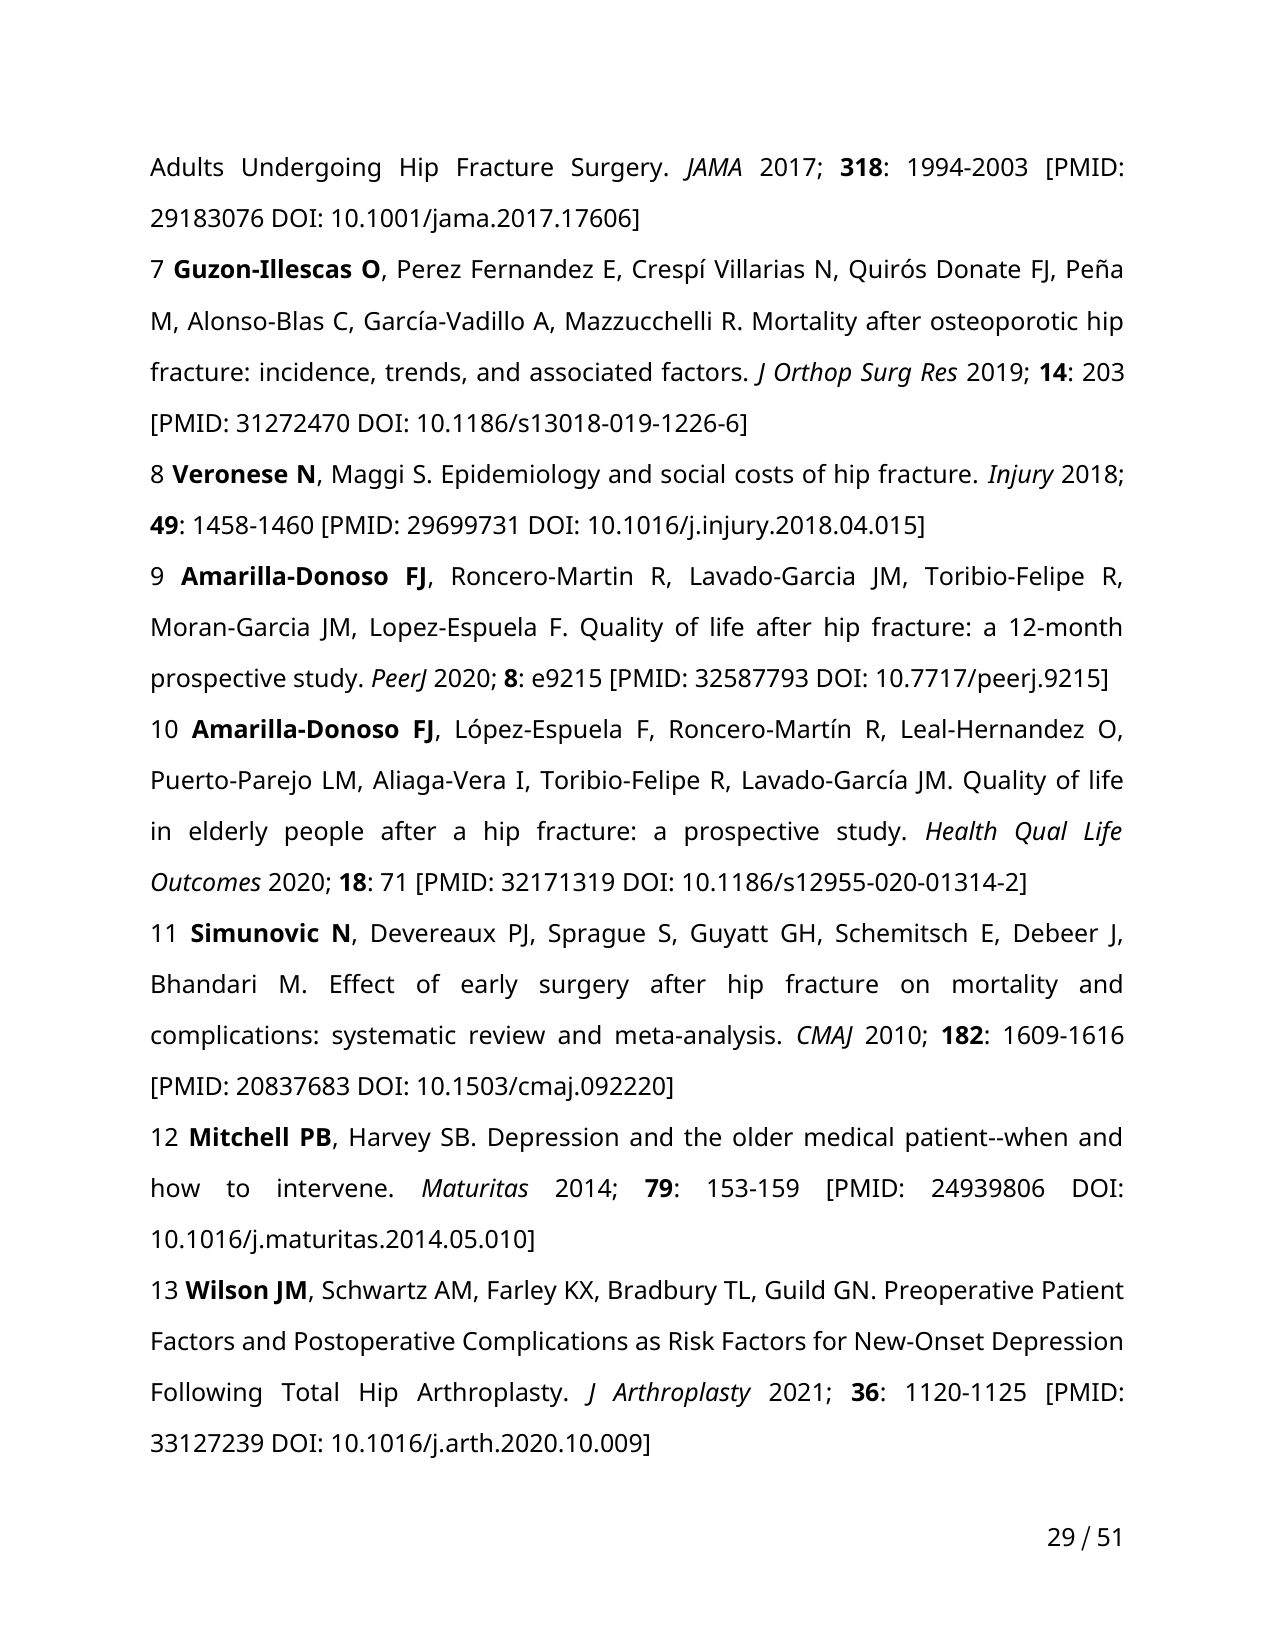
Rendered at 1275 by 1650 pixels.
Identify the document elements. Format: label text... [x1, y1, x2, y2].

text 9 Amarilla-Donoso FJ, Roncero-Martin R, Lavado-Garcia JM, Toribio-Felipe R, Moran-Garcia JM, Lopez-Espuela F. Quality of life after hip fracture: a 12-month prospective study. PeerJ 2020; 8: e9215 [PMID: 32587793 DOI: 10.7717/peerj.9215] [150, 558, 1125, 694]
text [150, 150, 1125, 235]
text 8 Veronese N, Maggi S. Epidemiology and social costs of hip fracture. Injury 2018; 49: 1458-1460 [PMID: 29699731 DOI: 10.1016/j.injury.2018.04.015] [150, 456, 1125, 541]
text 11 Simunovic N, Devereaux PJ, Sprague S, Guyatt GH, Schemitsch E, Debeer J, Bhandari M. Effect of early surgery after hip fracture on mortality and complications: systematic review and meta-analysis. CMAJ 2010; 182: 1609-1616 [PMID: 20837683 DOI: 10.1503/cmaj.092220] [150, 916, 1125, 1103]
text 12 Mitchell PB, Harvey SB. Depression and the older medical patient--when and how to intervene. Maturitas 2014; 79: 153-159 [PMID: 24939806 DOI: 10.1016/j.maturitas.2014.05.010] [150, 1120, 1125, 1256]
text 13 Wilson JM, Schwartz AM, Farley KX, Bradbury TL, Guild GN. Preoperative Patient Factors and Postoperative Complications as Risk Factors for New-Onset Depression Following Total Hip Arthroplasty. J Arthroplasty 2021; 36: 1120-1125 [PMID: 33127239 DOI: 10.1016/j.arth.2020.10.009] [150, 1273, 1125, 1460]
text 10 Amarilla-Donoso FJ, López-Espuela F, Roncero-Martín R, Leal-Hernandez O, Puerto-Parejo LM, Aliaga-Vera I, Toribio-Felipe R, Lavado-García JM. Quality of life in elderly people after a hip fracture: a prospective study. Health Qual Life Outcomes 2020; 18: 71 [PMID: 32171319 DOI: 10.1186/s12955-020-01314-2] [150, 711, 1125, 899]
text 7 Guzon-Illescas O, Perez Fernandez E, Crespí Villarias N, Quirós Donate FJ, Peña M, Alonso-Blas C, García-Vadillo A, Mazzucchelli R. Mortality after osteoporotic hip fracture: incidence, trends, and associated factors. J Orthop Surg Res 2019; 14: 203 [PMID: 31272470 DOI: 10.1186/s13018-019-1226-6] [150, 252, 1125, 439]
